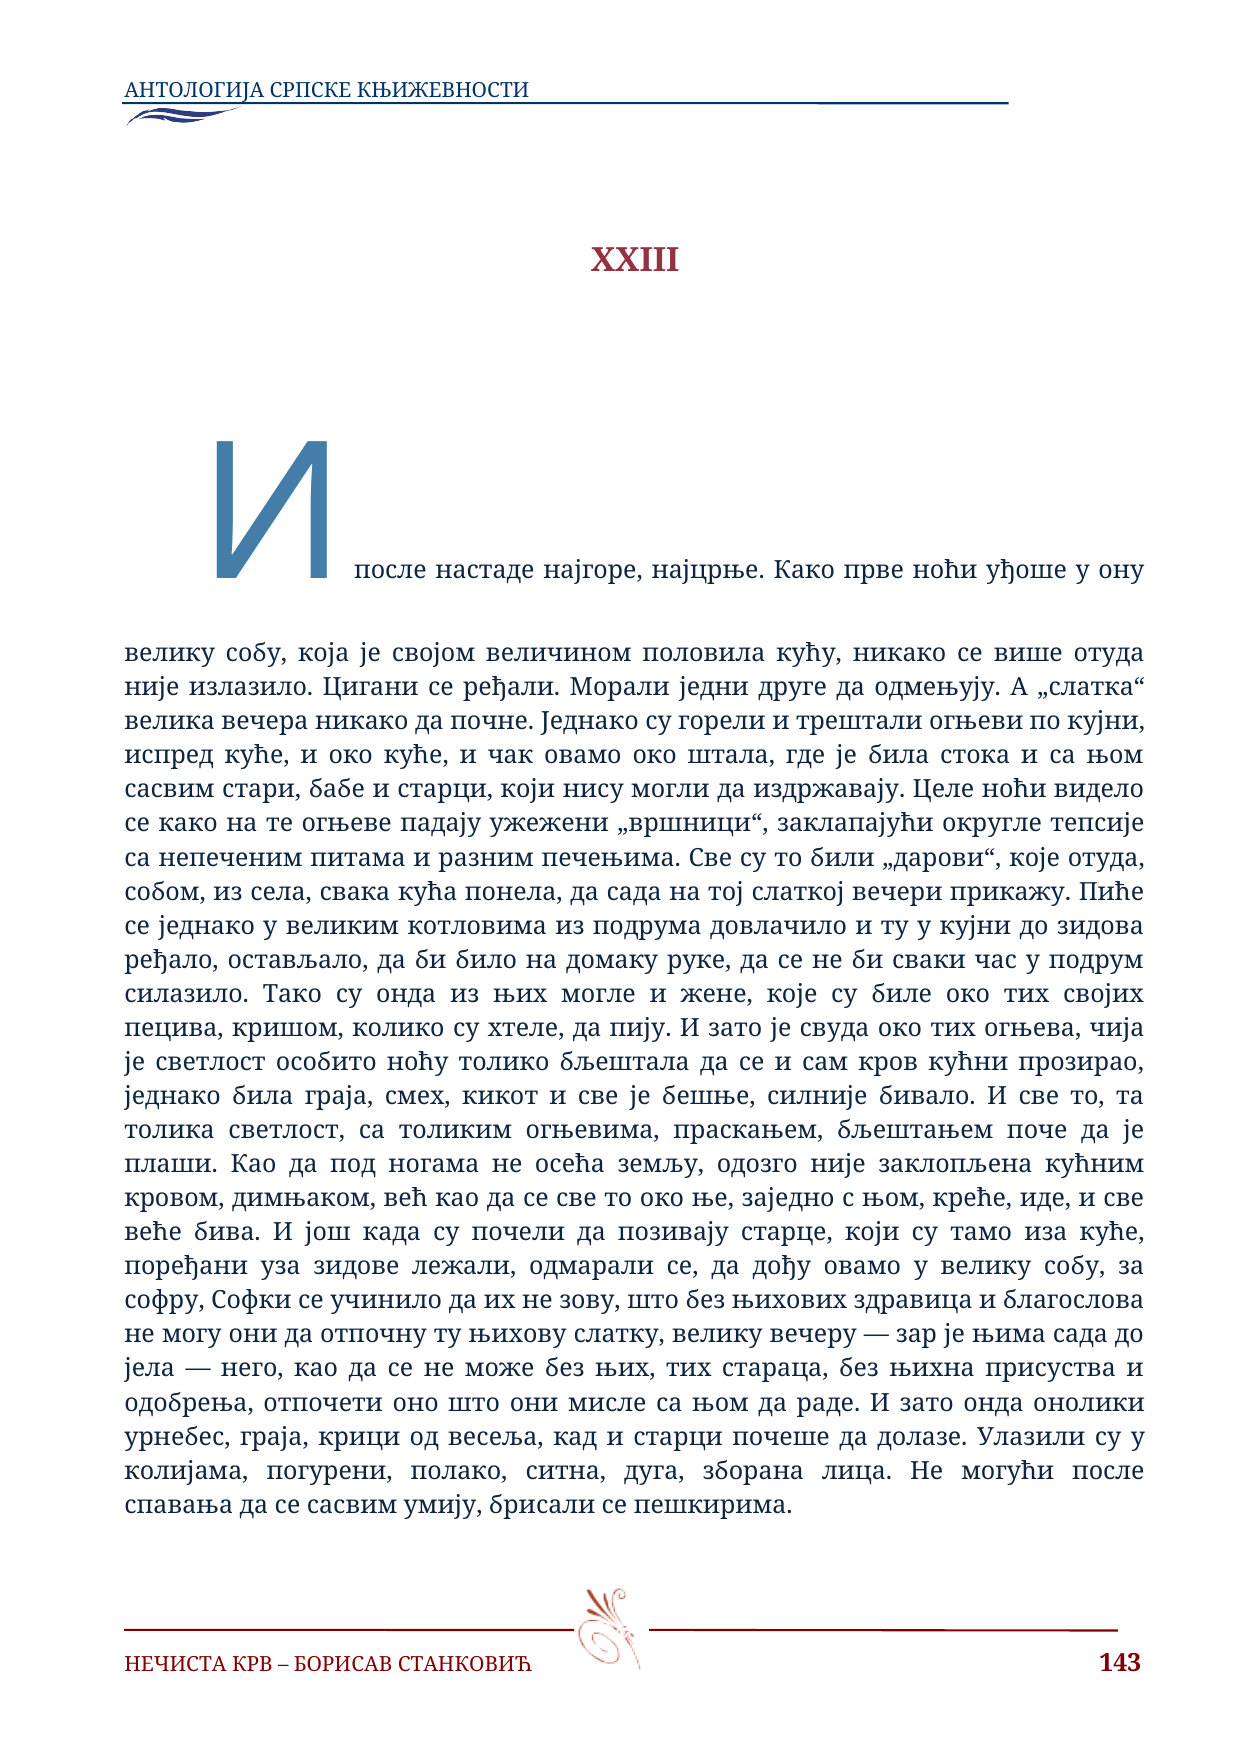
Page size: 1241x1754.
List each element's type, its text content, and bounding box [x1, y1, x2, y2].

text XXIII [124, 236, 1146, 281]
text И после настаде најгоре, најцрње. Како прве ноћи уђоше у ону велику собу, која је својом величином половила кућу, никако се више отуда није излазило. Цигани се ређали. Морали једни друге да одмењују. А „слатка“ велика вечера никако да почне. Једнако су горели и трештали огњеви по кујни, испред куће, и око куће, и чак овамо око штала, где је била стока и са њом сасвим стари, бабе и старци, који нису могли да издржавају. Целе ноћи видело се како на те огњеве падају ужежени „вршници“, заклапајући округле тепсије са непеченим питама и разним печењима. Све су то били „дарови“, које отуда, собом, из села, свака кућа понела, да сада на тој слаткој вечери прикажу. Пиће се једнако у великим котловима из подрума довлачило и ту у кујни до зидова ређало, остављало, да би било на домаку руке, да се не би сваки час у подрум силазило. Тако су онда из њих могле и жене, које су биле око тих својих пецива, кришом, колико су хтеле, да пију. И зато је свуда око тих огњева, чија је светлост особито ноћу толико бљештала да се и сам кров кућни прозирао, једнако била граја, смех, кикот и све је бешње, силније бивало. И све то, та толика светлост, са толиким огњевима, праскањем, бљештањем поче да је плаши. Као да под ногама не осећа земљу, одозго није заклопљена кућним кровом, димњаком, већ као да се све то око ње, заједно с њом, креће, иде, и све веће бива. И још када су почели да позивају старце, који су тамо иза куће, поређани уза зидове лежали, одмарали се, да дођу овамо у велику собу, за софру, Софки се учинило да их не зову, што без њихових здравица и благослова не могу они да отпочну ту њихову слатку, велику вечеру — зар је њима сада до јела — него, као да се не може без њих, тих стараца, без њихна присуства и одобрења, отпочети оно што они мисле са њом да раде. И зато онда онолики урнебес, граја, крици од весеља, кад и старци почеше да долазе. Улазили су у колијама, погурени, полако, ситна, дуга, зборана лица. Не могући после спавања да се сасвим умију, брисали се пешкирима. [124, 374, 1146, 1520]
